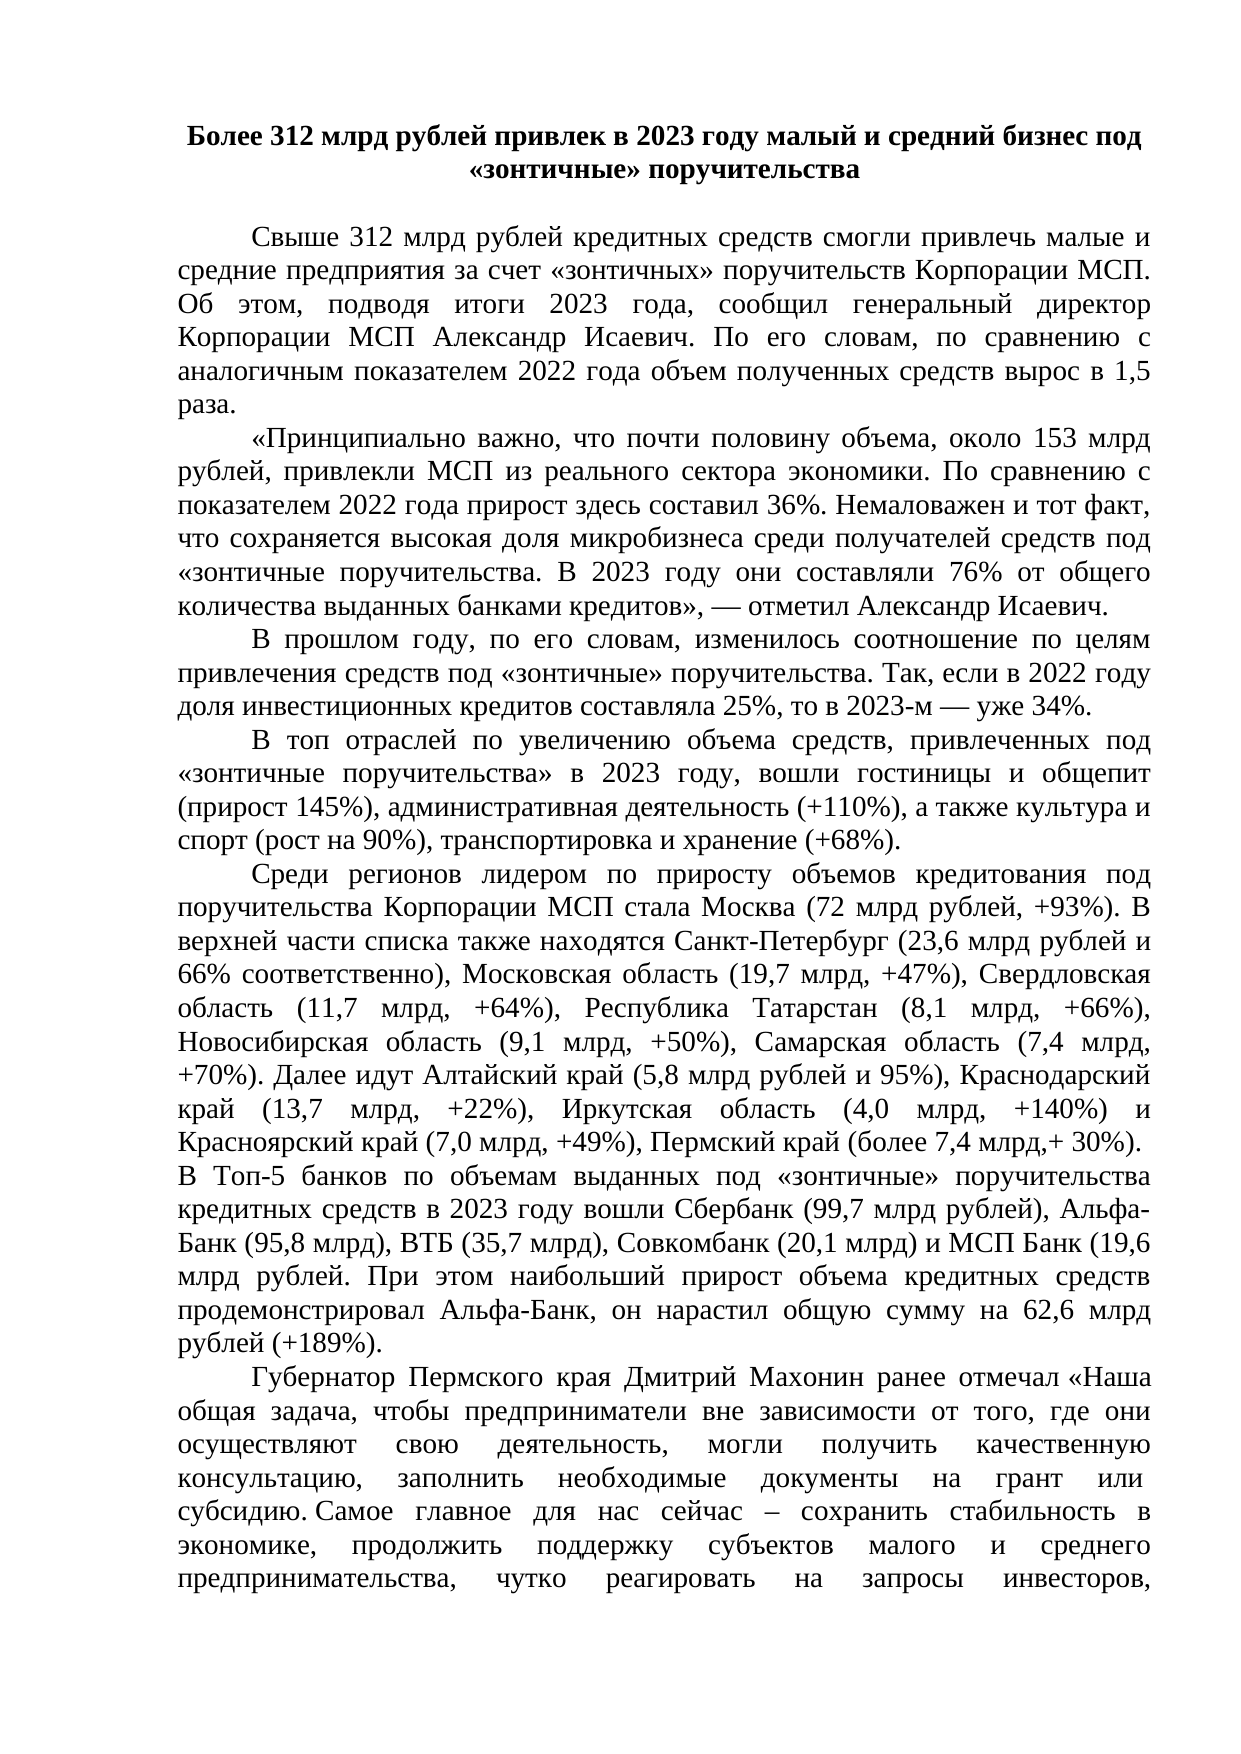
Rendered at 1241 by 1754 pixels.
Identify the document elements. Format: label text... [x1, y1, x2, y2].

text Среди регионов лидером по приросту объемов кредитования под поручительства Корпорации МСП стала Москва (72 млрд рублей, +93%). В верхней части списка также находятся Санкт-Петербург (23,6 млрд рублей и 66% соответственно), Московская область (19,7 млрд, +47%), Свердловская область (11,7 млрд, +64%), Республика Татарстан (8,1 млрд, +66%), Новосибирская область (9,1 млрд, +50%), Самарская область (7,4 млрд, +70%). Далее идут Алтайский край (5,8 млрд рублей и 95%), Краснодарский край (13,7 млрд, +22%), Иркутская область (4,0 млрд, +140%) и Красноярский край (7,0 млрд, +49%), Пермский край (более 7,4 млрд,+ 30%). [177, 856, 1152, 1158]
text В прошлом году, по его словам, изменилось соотношение по целям привлечения средств под «зонтичные» поручительства. Так, если в 2022 году доля инвестиционных кредитов составляла 25%, то в 2023-м — уже 34%. [177, 621, 1152, 722]
text «Принципиально важно, что почти половину объема, около 153 млрд рублей, привлекли МСП из реального сектора экономики. По сравнению с показателем 2022 года прирост здесь составил 36%. Немаловажен и тот факт, что сохраняется высокая доля микробизнеса среди получателей средств под «зонтичные поручительства. В 2023 году они составляли 76% от общего количества выданных банками кредитов», — отметил Александр Исаевич. [177, 420, 1152, 621]
text Свыше 312 млрд рублей кредитных средств смогли привлечь малые и средние предприятия за счет «зонтичных» поручительств Корпорации МСП. Об этом, подводя итоги 2023 года, сообщил генеральный директор Корпорации МСП Александр Исаевич. По его словам, по сравнению с аналогичным показателем 2022 года объем полученных средств вырос в 1,5 раза. [177, 219, 1152, 420]
text В топ отраслей по увеличению объема средств, привлеченных под «зонтичные поручительства» в 2023 году, вошли гостиницы и общепит (прирост 145%), административная деятельность (+110%), а также культура и спорт (рост на 90%), транспортировка и хранение (+68%). [177, 722, 1152, 856]
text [177, 1359, 1152, 1594]
text Более 312 млрд рублей привлек в 2023 году малый и средний бизнес под «зонтичные» поручительства [177, 118, 1152, 185]
text В Топ-5 банков по объемам выданных под «зонтичные» поручительства кредитных средств в 2023 году вошли Сбербанк (99,7 млрд рублей), Альфа-Банк (95,8 млрд), ВТБ (35,7 млрд), Совкомбанк (20,1 млрд) и МСП Банк (19,6 млрд рублей. При этом наибольший прирост объема кредитных средств продемонстрировал Альфа-Банк, он нарастил общую сумму на 62,6 млрд рублей (+189%). [177, 1158, 1152, 1359]
